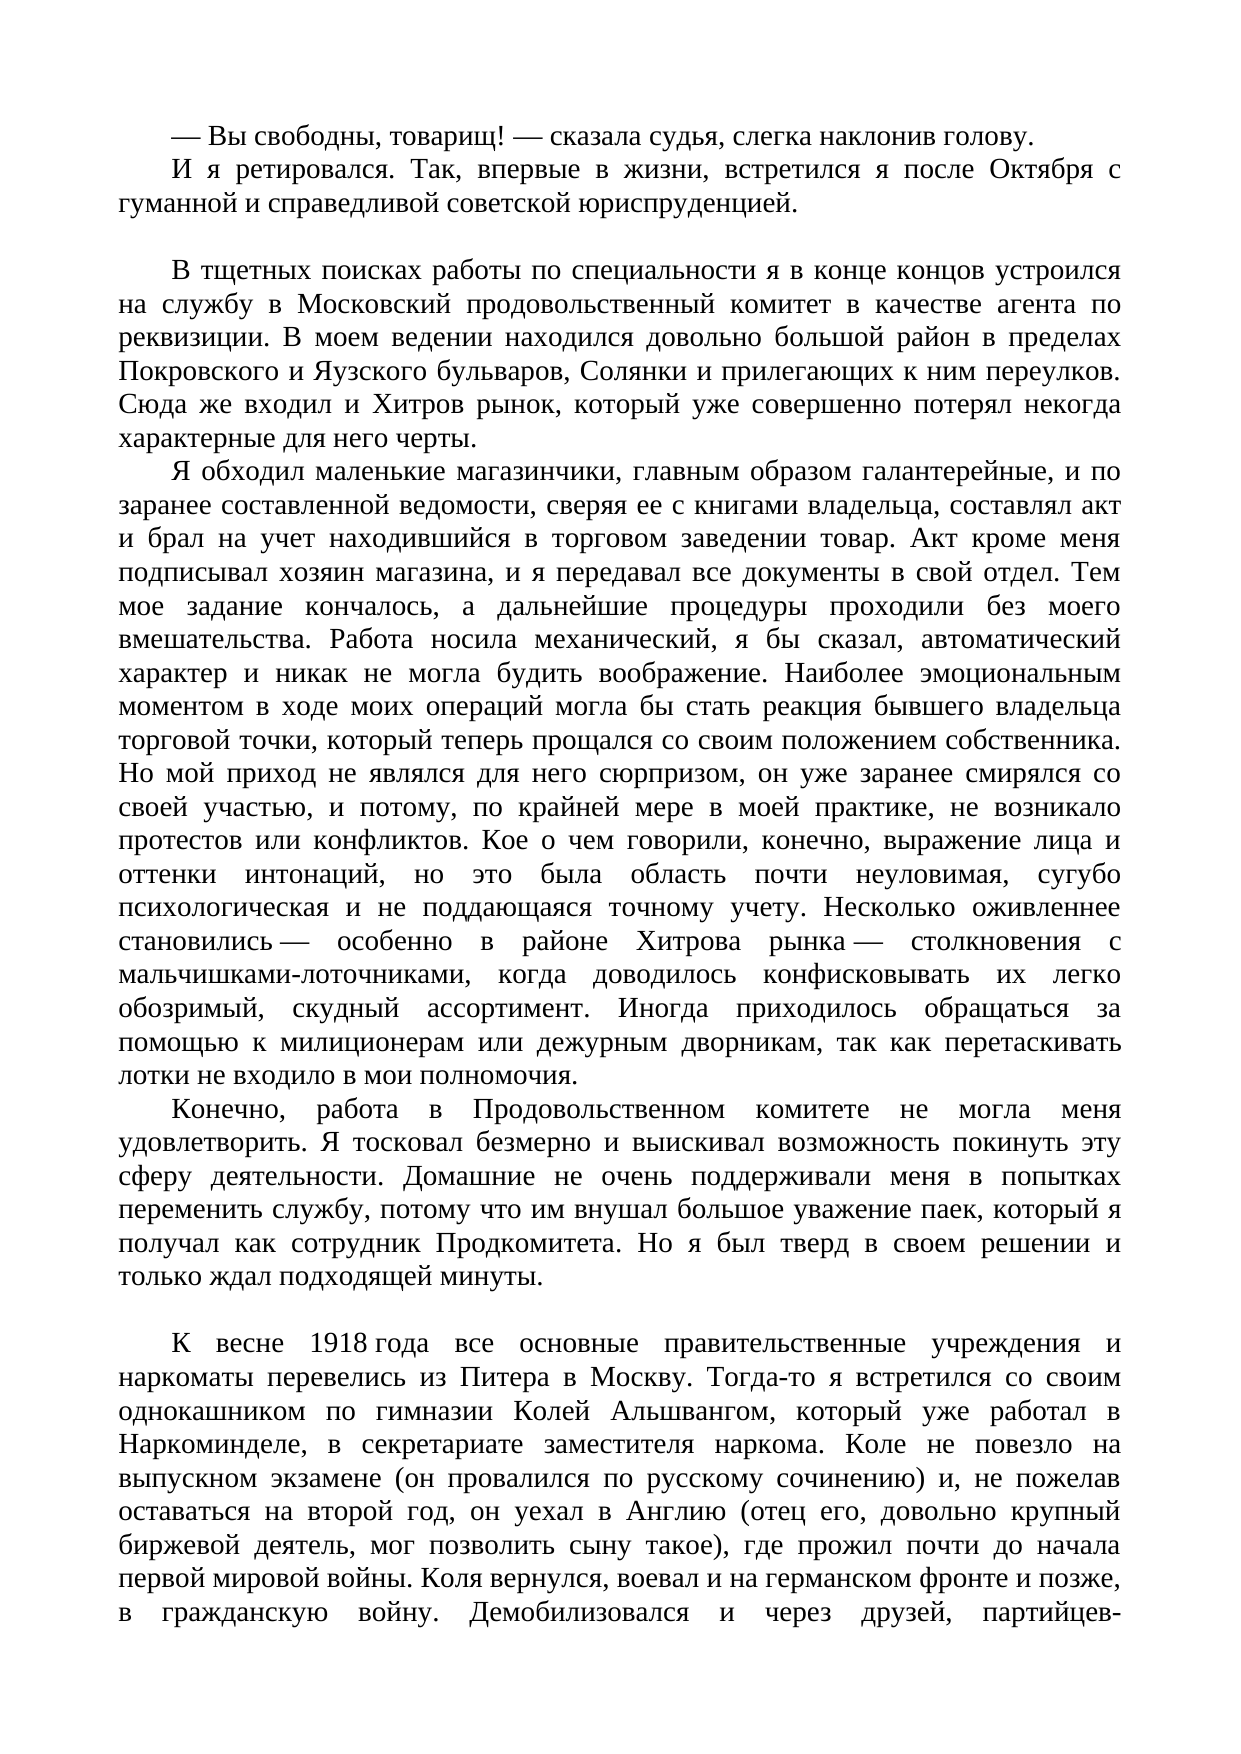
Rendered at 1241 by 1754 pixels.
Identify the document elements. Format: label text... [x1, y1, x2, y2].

text — Вы свободны, товарищ! — сказала судья, слегка наклонив голову. [118, 118, 1122, 152]
text Конечно, работа в Продовольственном комитете не могла меня удовлетворить. Я тосковал безмерно и выискивал возможность покинуть эту сферу деятельности. Домашние не очень поддерживали меня в попытках переменить службу, потому что им внушал большое уважение паек, который я получал как сотрудник Продкомитета. Но я был тверд в своем решении и только ждал подходящей минуты. [118, 1091, 1122, 1292]
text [118, 1326, 1122, 1627]
text Я обходил маленькие магазинчики, главным образом галантерейные, и по заранее составленной ведомости, сверяя ее с книгами владельца, составлял акт и брал на учет находившийся в торговом заведении товар. Акт кроме меня подписывал хозяин магазина, и я передавал все документы в свой отдел. Тем мое задание кончалось, а дальнейшие процедуры проходили без моего вмешательства. Работа носила механический, я бы сказал, автоматический характер и никак не могла будить воображение. Наиболее эмоциональным моментом в ходе моих операций могла бы стать реакция бывшего владельца торговой точки, который теперь прощался со своим положением собственника. Но мой приход не являлся для него сюрпризом, он уже заранее смирялся со своей участью, и потому, по крайней мере в моей практике, не возникало протестов или конфликтов. Кое о чем говорили, конечно, выражение лица и оттенки интонаций, но это была область почти неуловимая, сугубо психологическая и не поддающаяся точному учету. Несколько оживленнее становились — особенно в районе Хитрова рынка — столкновения с мальчишками-лоточниками, когда доводилось конфисковывать их легко обозримый, скудный ассортимент. Иногда приходилось обращаться за помощью к милиционерам или дежурным {132} дворникам, так как перетаскивать лотки не входило в мои полномочия. [118, 453, 1122, 1091]
text В тщетных поисках работы по специальности я в конце концов устроился на службу в Московский продовольственный комитет в качестве агента по реквизиции. В моем ведении находился довольно большой район в пределах Покровского и Яузского бульваров, Солянки и прилегающих к ним переулков. Сюда же входил и Хитров рынок, который уже совершенно потерял некогда характерные для него черты. [118, 252, 1122, 453]
text {131} И я ретировался. Так, впервые в жизни, встретился я после Октября с гуманной и справедливой советской юриспруденцией. [118, 152, 1122, 219]
